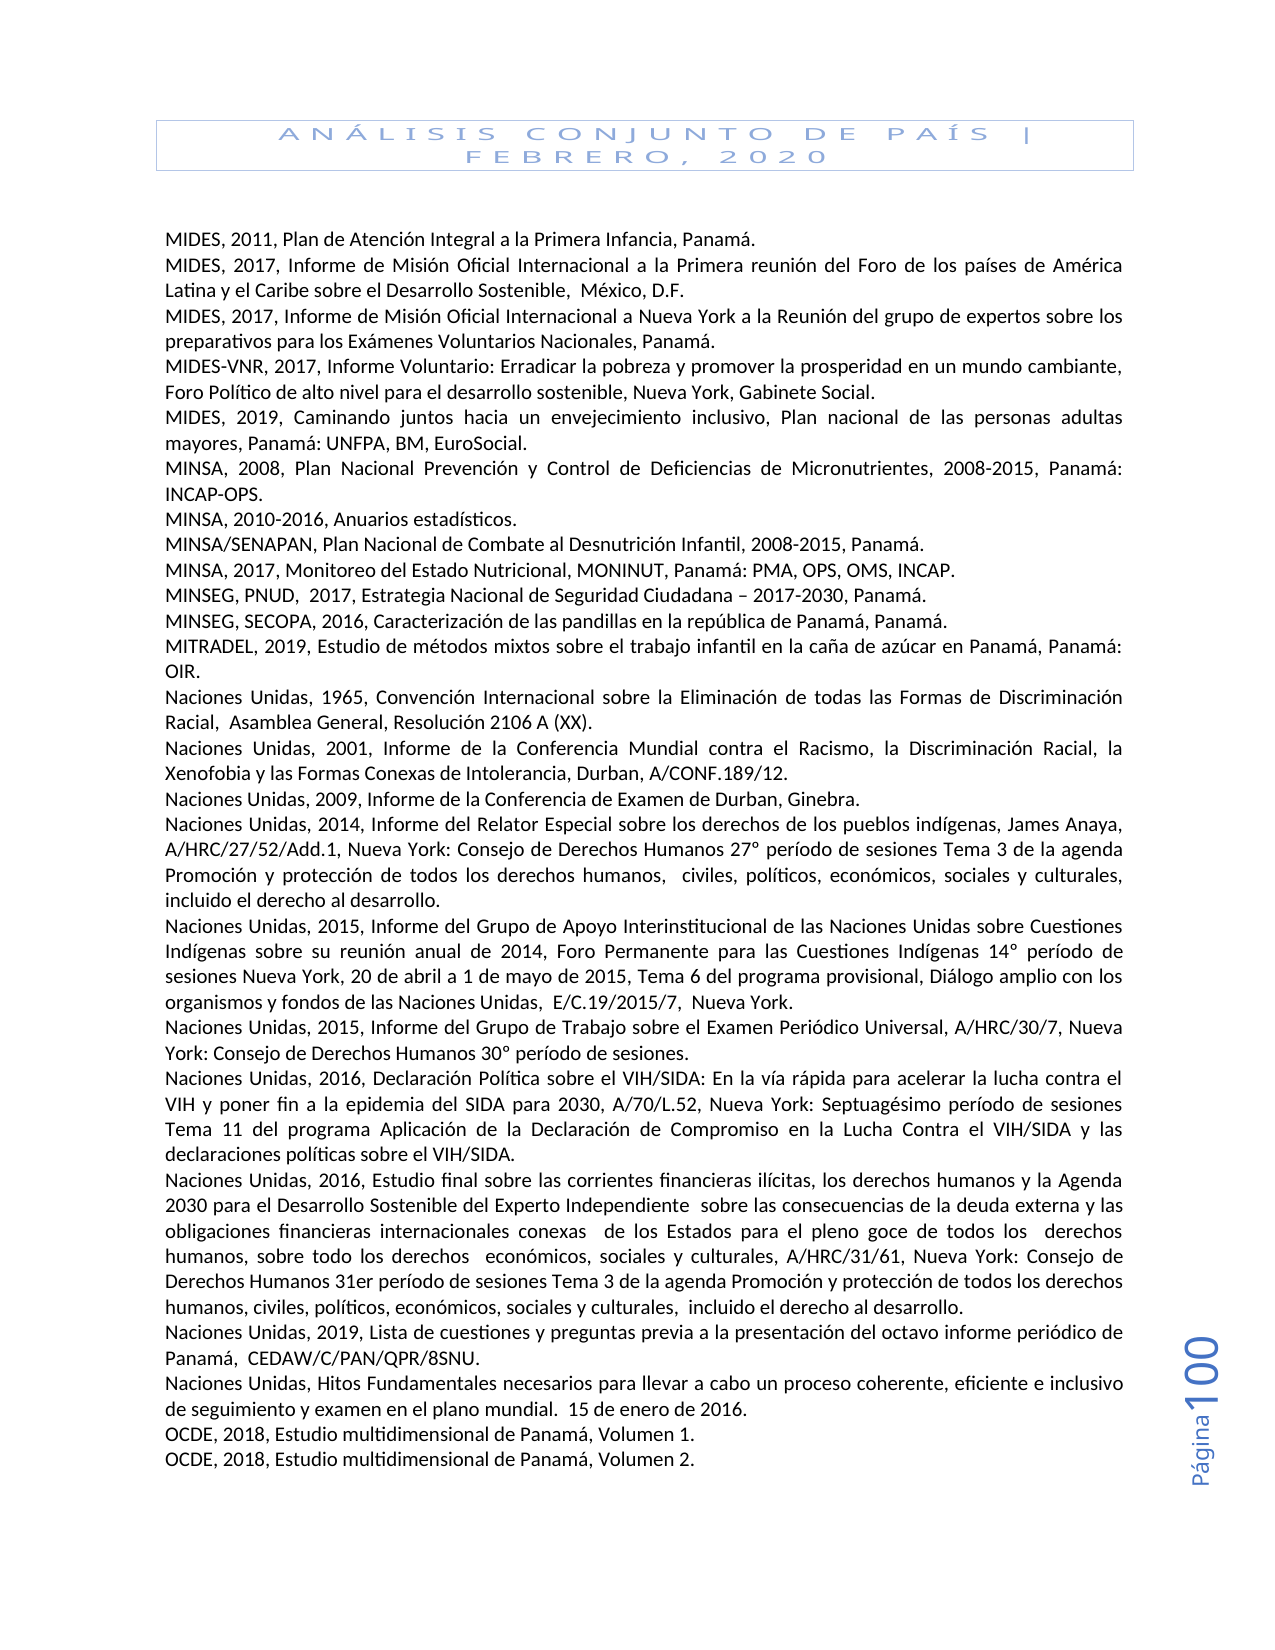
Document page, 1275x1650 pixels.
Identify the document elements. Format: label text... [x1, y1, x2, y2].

text MIDES, 2019, Caminando juntos hacia un envejecimiento inclusivo, Plan nacional de las personas adultas mayores, Panamá: UNFPA, BM, EuroSocial. [165, 404, 1125, 455]
text MINSA, 2010-2016, Anuarios estadísticos. [165, 506, 1125, 532]
text Naciones Unidas, 2001, Informe de la Conferencia Mundial contra el Racismo, la Discriminación Racial, la Xenofobia y las Formas Conexas de Intolerancia, Durban, A/CONF.189/12. [165, 735, 1125, 786]
text MINSEG, SECOPA, 2016, Caracterización de las pandillas en la república de Panamá, Panamá. [165, 608, 1125, 633]
text MINSA, 2017, Monitoreo del Estado Nutricional, MONINUT, Panamá: PMA, OPS, OMS, INCAP. [165, 557, 1125, 582]
text Naciones Unidas, Hitos Fundamentales necesarios para llevar a cabo un proceso coherente, eficiente e inclusivo de seguimiento y examen en el plano mundial. 15 de enero de 2016. [165, 1370, 1125, 1421]
text OCDE, 2018, Estudio multidimensional de Panamá, Volumen 2. [165, 1447, 1125, 1472]
text MIDES-VNR, 2017, Informe Voluntario: Erradicar la pobreza y promover la prosperidad en un mundo cambiante, Foro Político de alto nivel para el desarrollo sostenible, Nueva York, Gabinete Social. [165, 354, 1125, 404]
text Naciones Unidas, 2016, Declaración Política sobre el VIH/SIDA: En la vía rápida para acelerar la lucha contra el VIH y poner fin a la epidemia del SIDA para 2030, A/70/L.52, Nueva York: Septuagésimo período de sesiones Tema 11 del programa Aplicación de la Declaración de Compromiso en la Lucha Contra el VIH/SIDA y las declaraciones políticas sobre el VIH/SIDA. [165, 1065, 1125, 1167]
text Naciones Unidas, 1965, Convención Internacional sobre la Eliminación de todas las Formas de Discriminación Racial, Asamblea General, Resolución 2106 A (XX). [165, 684, 1125, 735]
text Naciones Unidas, 2016, Estudio final sobre las corrientes financieras ilícitas, los derechos humanos y la Agenda 2030 para el Desarrollo Sostenible del Experto Independiente sobre las consecuencias de la deuda externa y las obligaciones financieras internacionales conexas de los Estados para el pleno goce de todos los derechos humanos, sobre todo los derechos económicos, sociales y culturales, A/HRC/31/61, Nueva York: Consejo de Derechos Humanos 31er período de sesiones Tema 3 de la agenda Promoción y protección de todos los derechos humanos, civiles, políticos, económicos, sociales y culturales, incluido el derecho al desarrollo. [165, 1167, 1125, 1319]
text MIDES, 2017, Informe de Misión Oficial Internacional a Nueva York a la Reunión del grupo de expertos sobre los preparativos para los Exámenes Voluntarios Nacionales, Panamá. [165, 303, 1125, 354]
text Naciones Unidas, 2014, Informe del Relator Especial sobre los derechos de los pueblos indígenas, James Anaya, A/HRC/27/52/Add.1, Nueva York: Consejo de Derechos Humanos 27º período de sesiones Tema 3 de la agenda Promoción y protección de todos los derechos humanos, civiles, políticos, económicos, sociales y culturales, incluido el derecho al desarrollo. [165, 811, 1125, 913]
text MIDES, 2017, Informe de Misión Oficial Internacional a la Primera reunión del Foro de los países de América Latina y el Caribe sobre el Desarrollo Sostenible, México, D.F. [165, 252, 1125, 303]
text MINSEG, PNUD, 2017, Estrategia Nacional de Seguridad Ciudadana – 2017-2030, Panamá. [165, 582, 1125, 608]
text Naciones Unidas, 2015, Informe del Grupo de Trabajo sobre el Examen Periódico Universal, A/HRC/30/7, Nueva York: Consejo de Derechos Humanos 30º período de sesiones. [165, 1014, 1125, 1065]
text MITRADEL, 2019, Estudio de métodos mixtos sobre el trabajo infantil en la caña de azúcar en Panamá, Panamá: OIR. [165, 633, 1125, 684]
text MIDES, 2011, Plan de Atención Integral a la Primera Infancia, Panamá. [165, 227, 1125, 252]
text Naciones Unidas, 2015, Informe del Grupo de Apoyo Interinstitucional de las Naciones Unidas sobre Cuestiones Indígenas sobre su reunión anual de 2014, Foro Permanente para las Cuestiones Indígenas 14º período de sesiones Nueva York, 20 de abril a 1 de mayo de 2015, Tema 6 del programa provisional, Diálogo amplio con los organismos y fondos de las Naciones Unidas, E/C.19/2015/7, Nueva York. [165, 913, 1125, 1014]
text OCDE, 2018, Estudio multidimensional de Panamá, Volumen 1. [165, 1421, 1125, 1447]
text Naciones Unidas, 2009, Informe de la Conferencia de Examen de Durban, Ginebra. [165, 786, 1125, 811]
text MINSA/SENAPAN, Plan Nacional de Combate al Desnutrición Infantil, 2008-2015, Panamá. [165, 532, 1125, 557]
text MINSA, 2008, Plan Nacional Prevención y Control de Deficiencias de Micronutrientes, 2008-2015, Panamá: INCAP-OPS. [165, 455, 1125, 506]
text Naciones Unidas, 2019, Lista de cuestiones y preguntas previa a la presentación del octavo informe periódico de Panamá, CEDAW/C/PAN/QPR/8SNU. [165, 1319, 1125, 1370]
